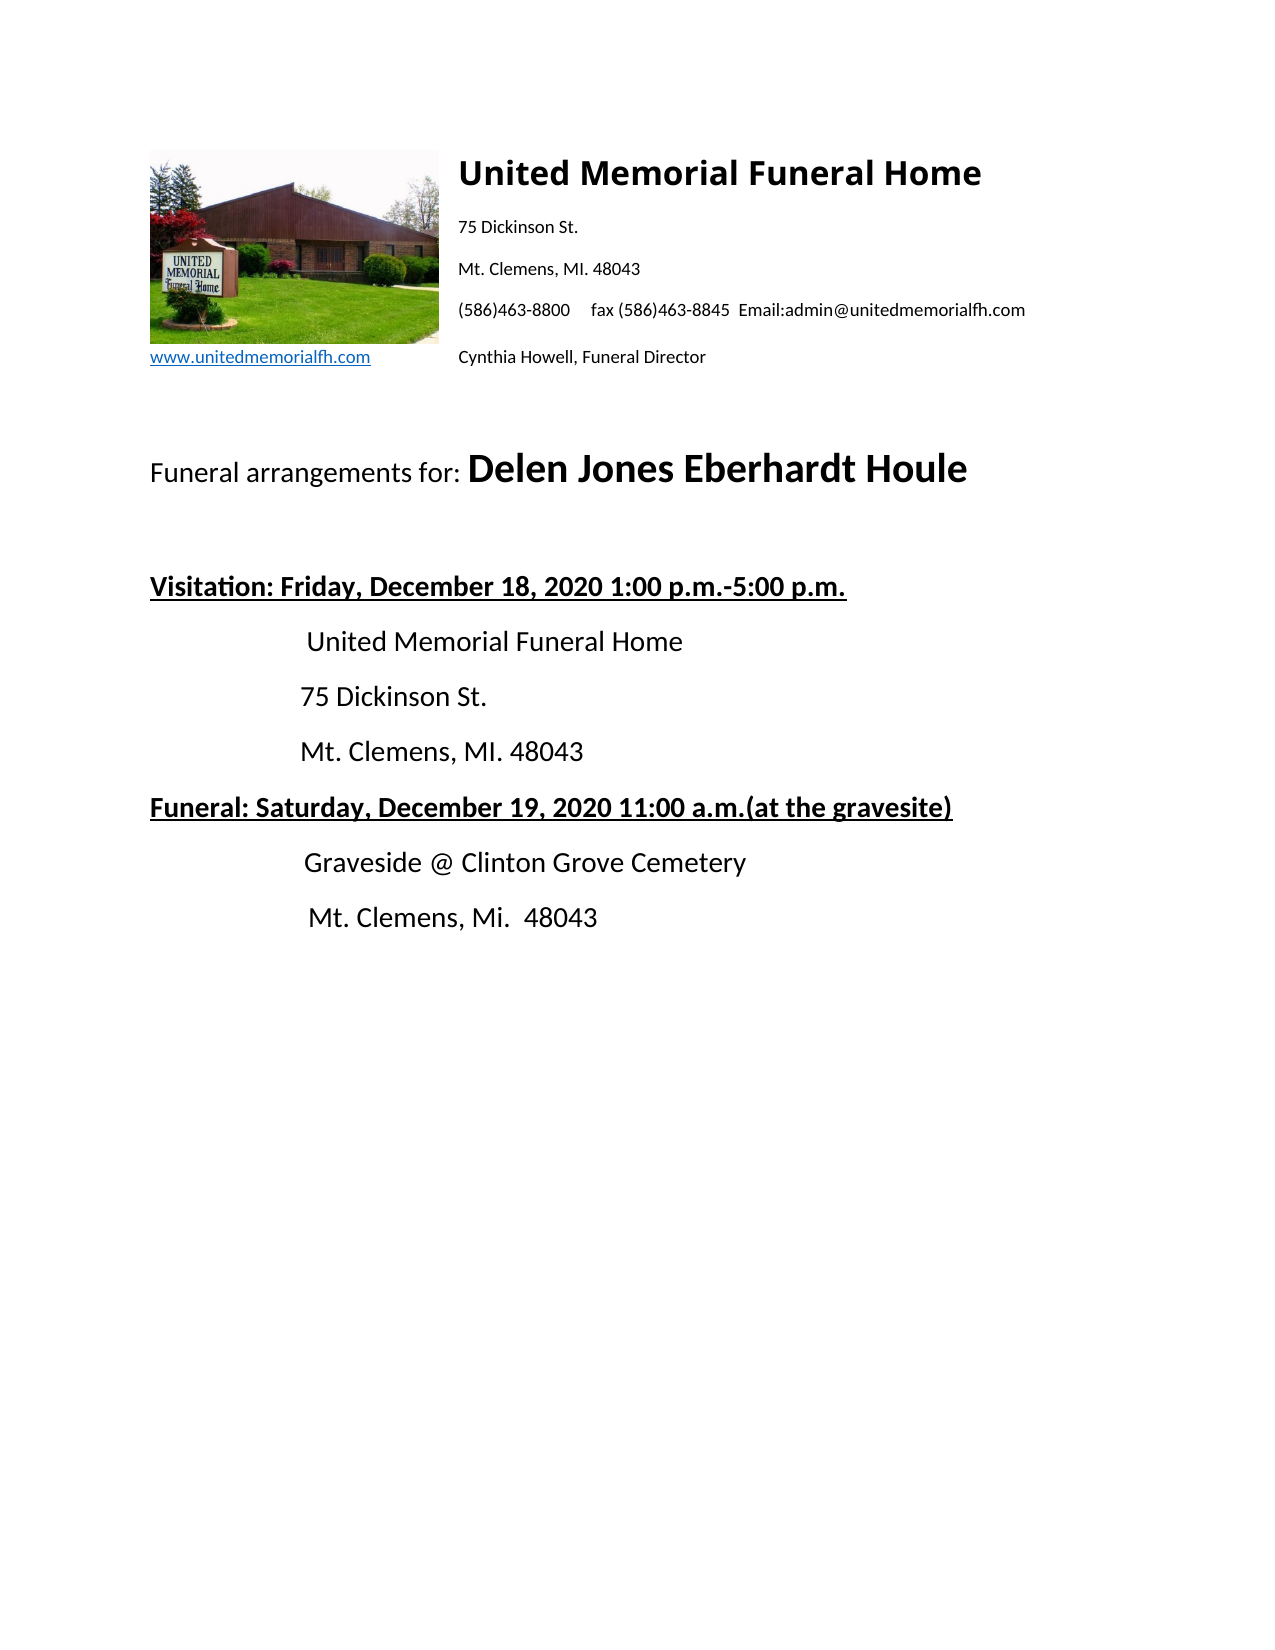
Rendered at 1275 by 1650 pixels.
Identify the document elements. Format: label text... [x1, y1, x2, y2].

text Funeral: Saturday, December 19, 2020 11:00 a.m.(at the gravesite) [150, 789, 1125, 824]
text Mt. Clemens, Mi. 48043 [150, 899, 1125, 934]
text 75 Dickinson St. [439, 216, 1125, 238]
picture [150, 150, 439, 344]
text Mt. Clemens, MI. 48043 [439, 257, 1125, 280]
text (586)463-8800 fax (586)463-8845 Email:admin@unitedmemorialfh.com www.unitedmemorialfh.com Cynthia Howell, Funeral Director [150, 298, 1125, 368]
text United Memorial Funeral Home [150, 623, 1125, 659]
text 75 Dickinson St. [150, 678, 1125, 714]
text Funeral arrangements for: Delen Jones Eberhardt Houle [150, 442, 1125, 492]
text United Memorial Funeral Home [439, 150, 1125, 195]
text Mt. Clemens, MI. 48043 [150, 733, 1125, 769]
text Visitation: Friday, December 18, 2020 1:00 p.m.-5:00 p.m. [150, 568, 1125, 604]
text Graveside @ Clinton Grove Cemetery [150, 844, 1125, 879]
